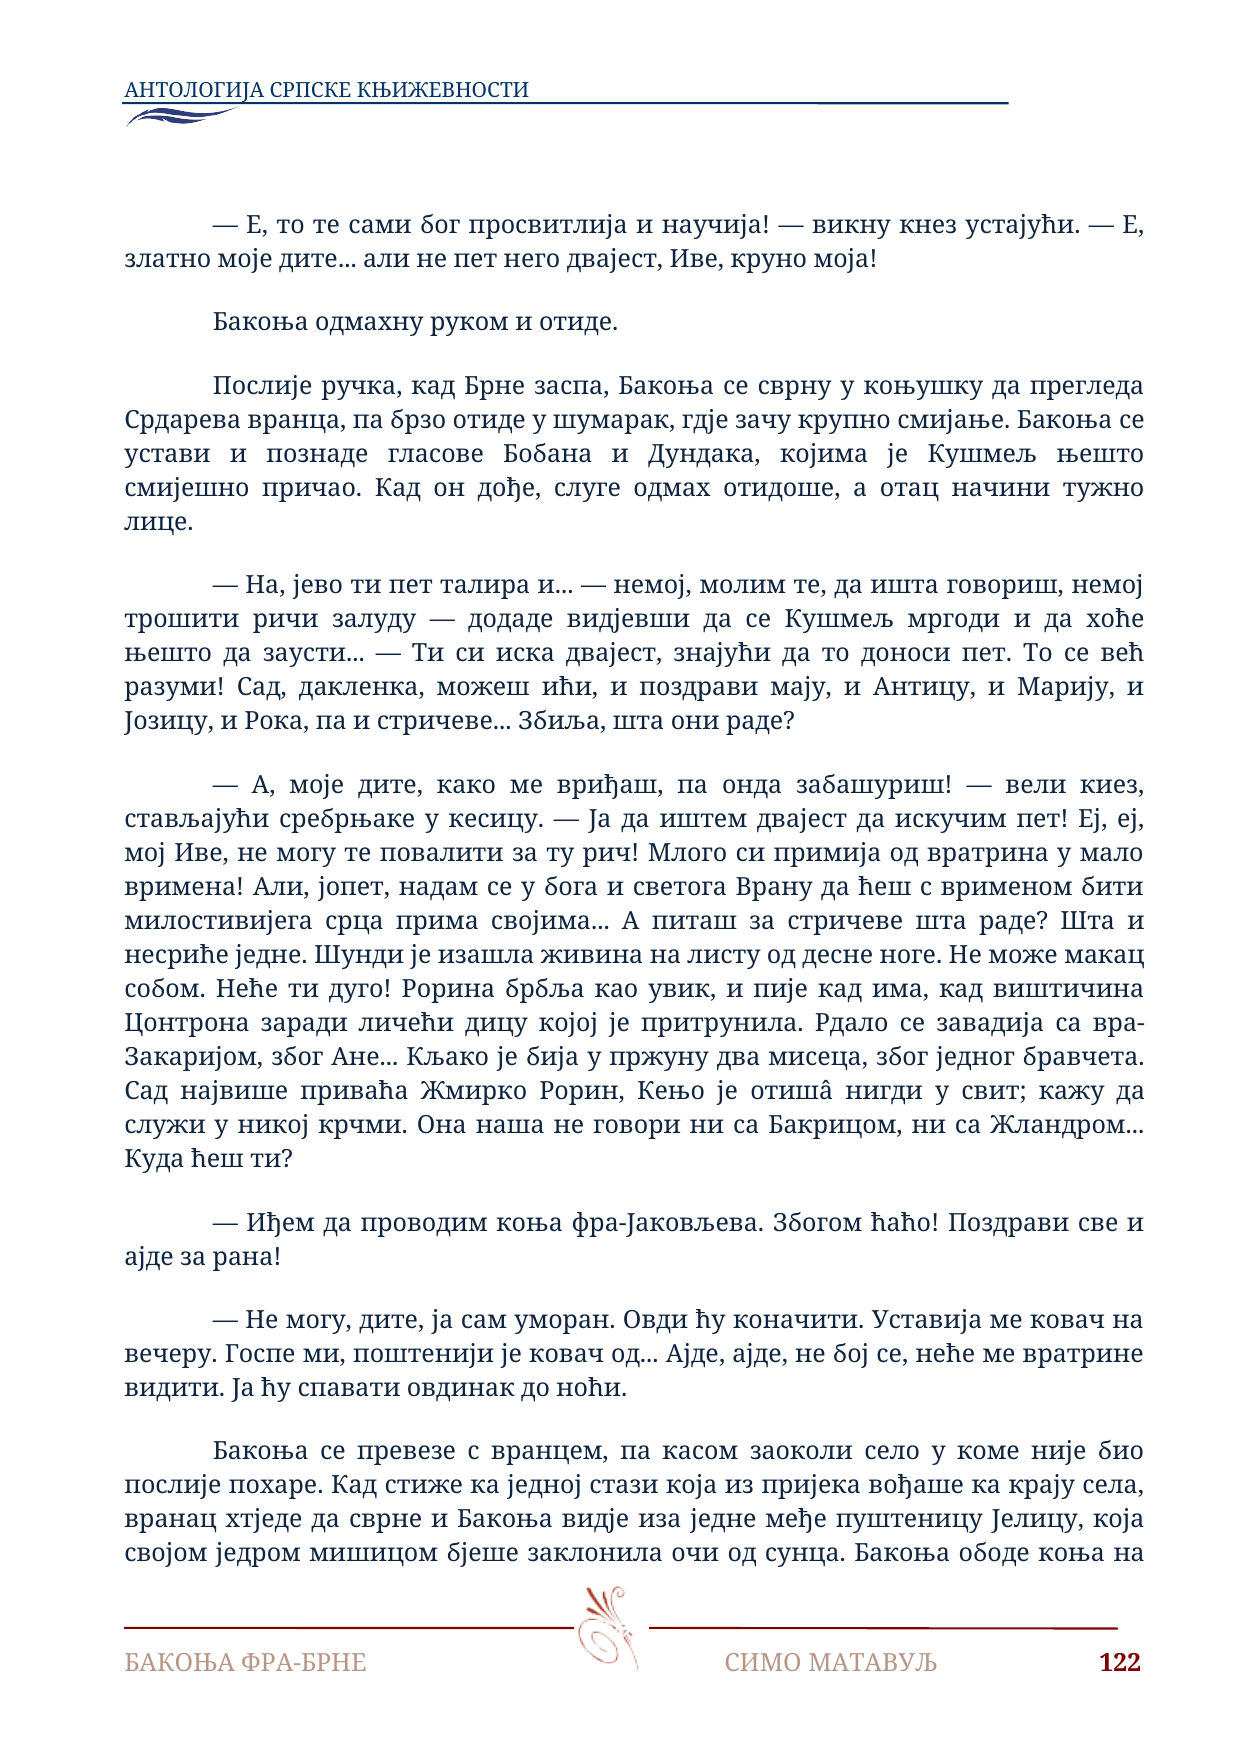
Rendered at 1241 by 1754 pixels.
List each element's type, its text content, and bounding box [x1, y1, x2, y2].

text Послије ручка, кад Брне заспа, Бакоња се сврну у коњушку да прегледа Срдарева вранца, па брзо отиде у шумарак, гдје зачу крупно смијање. Бакоња се устави и познаде гласове Бобана и Дундака, којима је Кушмељ њешто смијешно причао. Кад он дође, слуге одмах отидоше, а отац начини тужно лице. [124, 367, 1146, 538]
text — На, јево ти пет талира и... — немој, молим те, да ишта говориш, немој трошити ричи залуду — додаде видјевши да се Кушмељ мргоди и да хоће њешто да заусти... — Ти си иска двајест, знајући да то доноси пет. То се већ разуми! Сад, дакленка, можеш ићи, и поздрави мају, и Антицу, и Марију, и Јозицу, и Рока, па и стричеве... Збиља, шта они раде? [124, 567, 1146, 737]
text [124, 1433, 1146, 1569]
text — Е, то те сами бог просвитлија и научија! — викну кнез устајући. — Е, златно моје дите... али не пет него двајест, Иве, круно моја! [124, 207, 1146, 275]
text — А, моје дите, како ме вриђаш, па онда забашуриш! — вели киез, стављајући сребрњаке у кесицу. — Ја да иштем двајест да искучим пет! Еј, еј, мој Иве, не могу те повалити за ту рич! Млого си примија од вратрина у мало вримена! Али, јопет, надам се у бога и светога Врану да ћеш с врименом бити милостивијега срца прима својима... А питаш за стричеве шта раде? Шта и несриће једне. Шунди је изашла живина на листу од десне ноге. Не може макац собом. Неће ти дуго! Рорина брбља као увик, и пије кад има, кад виштичина Цонтрона заради личећи дицу којој је притрунила. Рдало се завадија са вра-Закаријом, због Ане... Кљако је бија у пржуну два мисеца, због једног бравчета. Сад највише приваћа Жмирко Рорин, Кењо је отишâ нигди у свит; кажу да служи у никој крчми. Она наша не говори ни са Бакрицом, ни са Жландром... Куда ћеш ти? [124, 766, 1146, 1175]
text — Иђем да проводим коња фра-Јаковљева. Збогом ћаћо! Поздрави све и ајде за рана! [124, 1204, 1146, 1272]
text — Не могу, дите, ја сам уморан. Овди ћу коначити. Уставија ме ковач на вечеру. Госпе ми, поштенији је ковач од... Ајде, ајде, не бој се, неће ме вратрине видити. Ја ћу спавати овдинак до ноћи. [124, 1301, 1146, 1404]
text Бакоња одмахну руком и отиде. [124, 304, 1146, 338]
